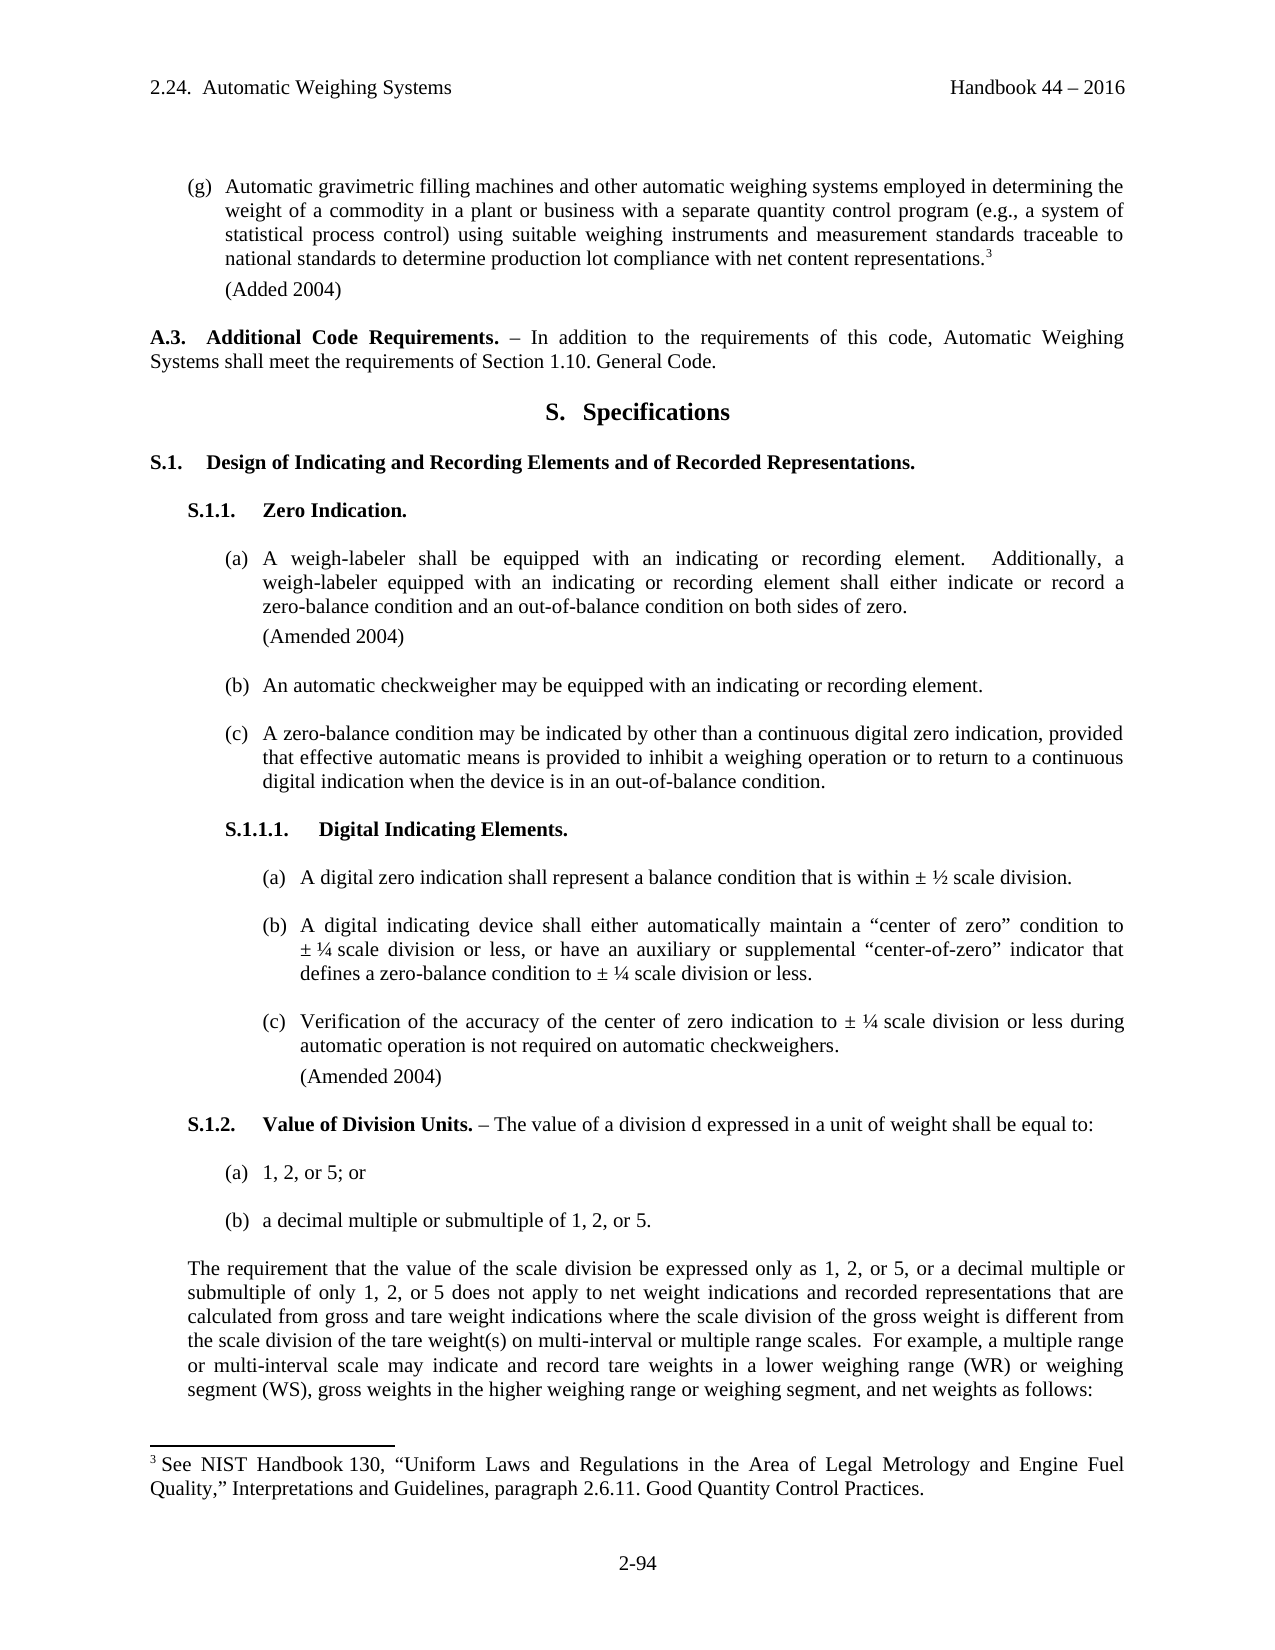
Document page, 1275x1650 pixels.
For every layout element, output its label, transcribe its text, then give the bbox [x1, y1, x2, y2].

text (a) A weigh-labeler shall be equipped with an indicating or recording element. Additionally, a weigh-labeler equipped with an indicating or recording element shall either indicate or record a zero-balance condition and an out-of-balance condition on both sides of zero. [225, 546, 1125, 618]
text (g) Automatic gravimetric filling machines and other automatic weighing systems employed in determining the weight of a commodity in a plant or business with a separate quantity control program (e.g., a system of statistical process control) using suitable weighing instruments and measurement standards traceable to national standards to determine production lot compliance with net content representations. [187, 174, 1125, 270]
text (b) A digital indicating device shall either automatically maintain a “center of zero” condition to ± ¼ scale division or less, or have an auxiliary or supplemental “center-of-zero” indicator that defines a zero-balance condition to ± ¼ scale division or less. [262, 913, 1125, 985]
subtitle S.1.1. Zero Indication. [187, 498, 1125, 522]
text (Added 2004) [225, 277, 1125, 301]
text S.1.2. Value of Division Units. – The value of a division d expressed in a unit of weight shall be equal to: [187, 1112, 1125, 1136]
text (a) A digital zero indication shall represent a balance condition that is within ± ½ scale division. [262, 865, 1125, 889]
subtitle S. Specifications [150, 397, 1125, 426]
text (Amended 2004) [225, 624, 1125, 648]
list Verification of the accuracy of the center of zero indication to ± ¼ scale division or less during automatic operation is not required on automatic checkweighers. [262, 1009, 1125, 1057]
text (Amended 2004) [300, 1064, 1125, 1088]
text (c) A zero-balance condition may be indicated by other than a continuous digital zero indication, provided that effective automatic means is provided to inhibit a weighing operation or to return to a continuous digital indication when the device is in an out-of-balance condition. [225, 721, 1125, 793]
list a decimal multiple or submultiple of 1, 2, or 5. [225, 1208, 1125, 1232]
text (b) An automatic checkweigher may be equipped with an indicating or recording element. [225, 672, 1125, 697]
subtitle S.1. Design of Indicating and Recording Elements and of Recorded Representations. [150, 450, 1125, 474]
text A.3. Additional Code Requirements. – In addition to the requirements of this code, Automatic Weighing Systems shall meet the requirements of Section 1.10. General Code. [150, 325, 1125, 373]
text The requirement that the value of the scale division be expressed only as 1, 2, or 5, or a decimal multiple or submultiple of only 1, 2, or 5 does not apply to net weight indications and recorded representations that are calculated from gross and tare weight indications where the scale division of the gross weight is different from the scale division of the tare weight(s) on multi-interval or multiple range scales. For example, a multiple range or multi-interval scale may indicate and record tare weights in a lower weighing range (WR) or weighing segment (WS), gross weights in the higher weighing range or weighing segment, and net weights as follows: [187, 1256, 1125, 1401]
text (a) 1, 2, or 5; or [225, 1160, 1125, 1184]
text S.1.1.1. Digital Indicating Elements. [225, 817, 1125, 841]
